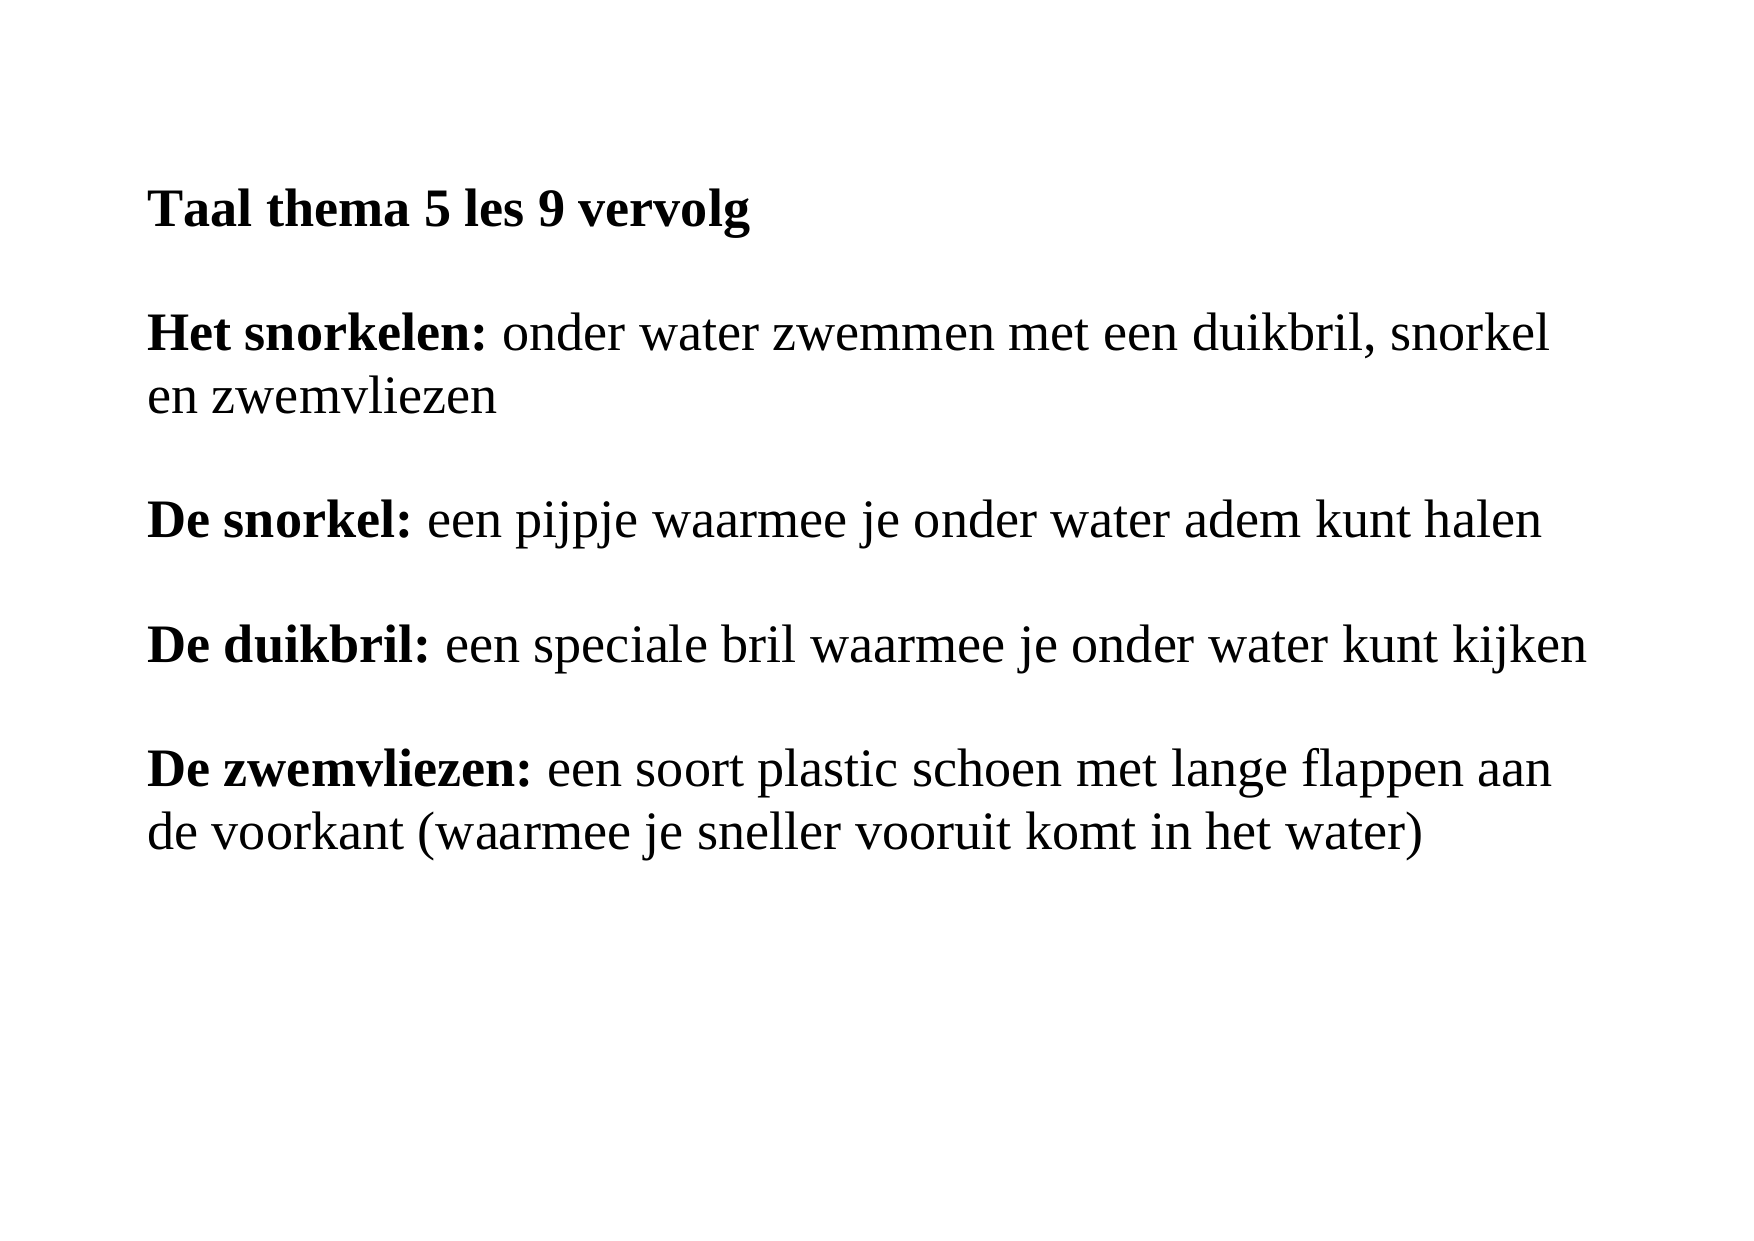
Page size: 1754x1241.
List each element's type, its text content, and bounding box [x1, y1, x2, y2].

text De duikbril: een speciale bril waarmee je onder water kunt kijken [147, 612, 1607, 674]
text Het snorkelen: onder water zwemmen met een duikbril, snorkel en zwemvliezen [147, 300, 1607, 425]
text Taal thema 5 les 9 vervolg [147, 176, 1607, 238]
text De zwemvliezen: een soort plastic schoen met lange flappen aan de voorkant (waarmee je sneller vooruit komt in het water) [147, 736, 1607, 861]
text De snorkel: een pijpje waarmee je onder water adem kunt halen [147, 487, 1607, 549]
